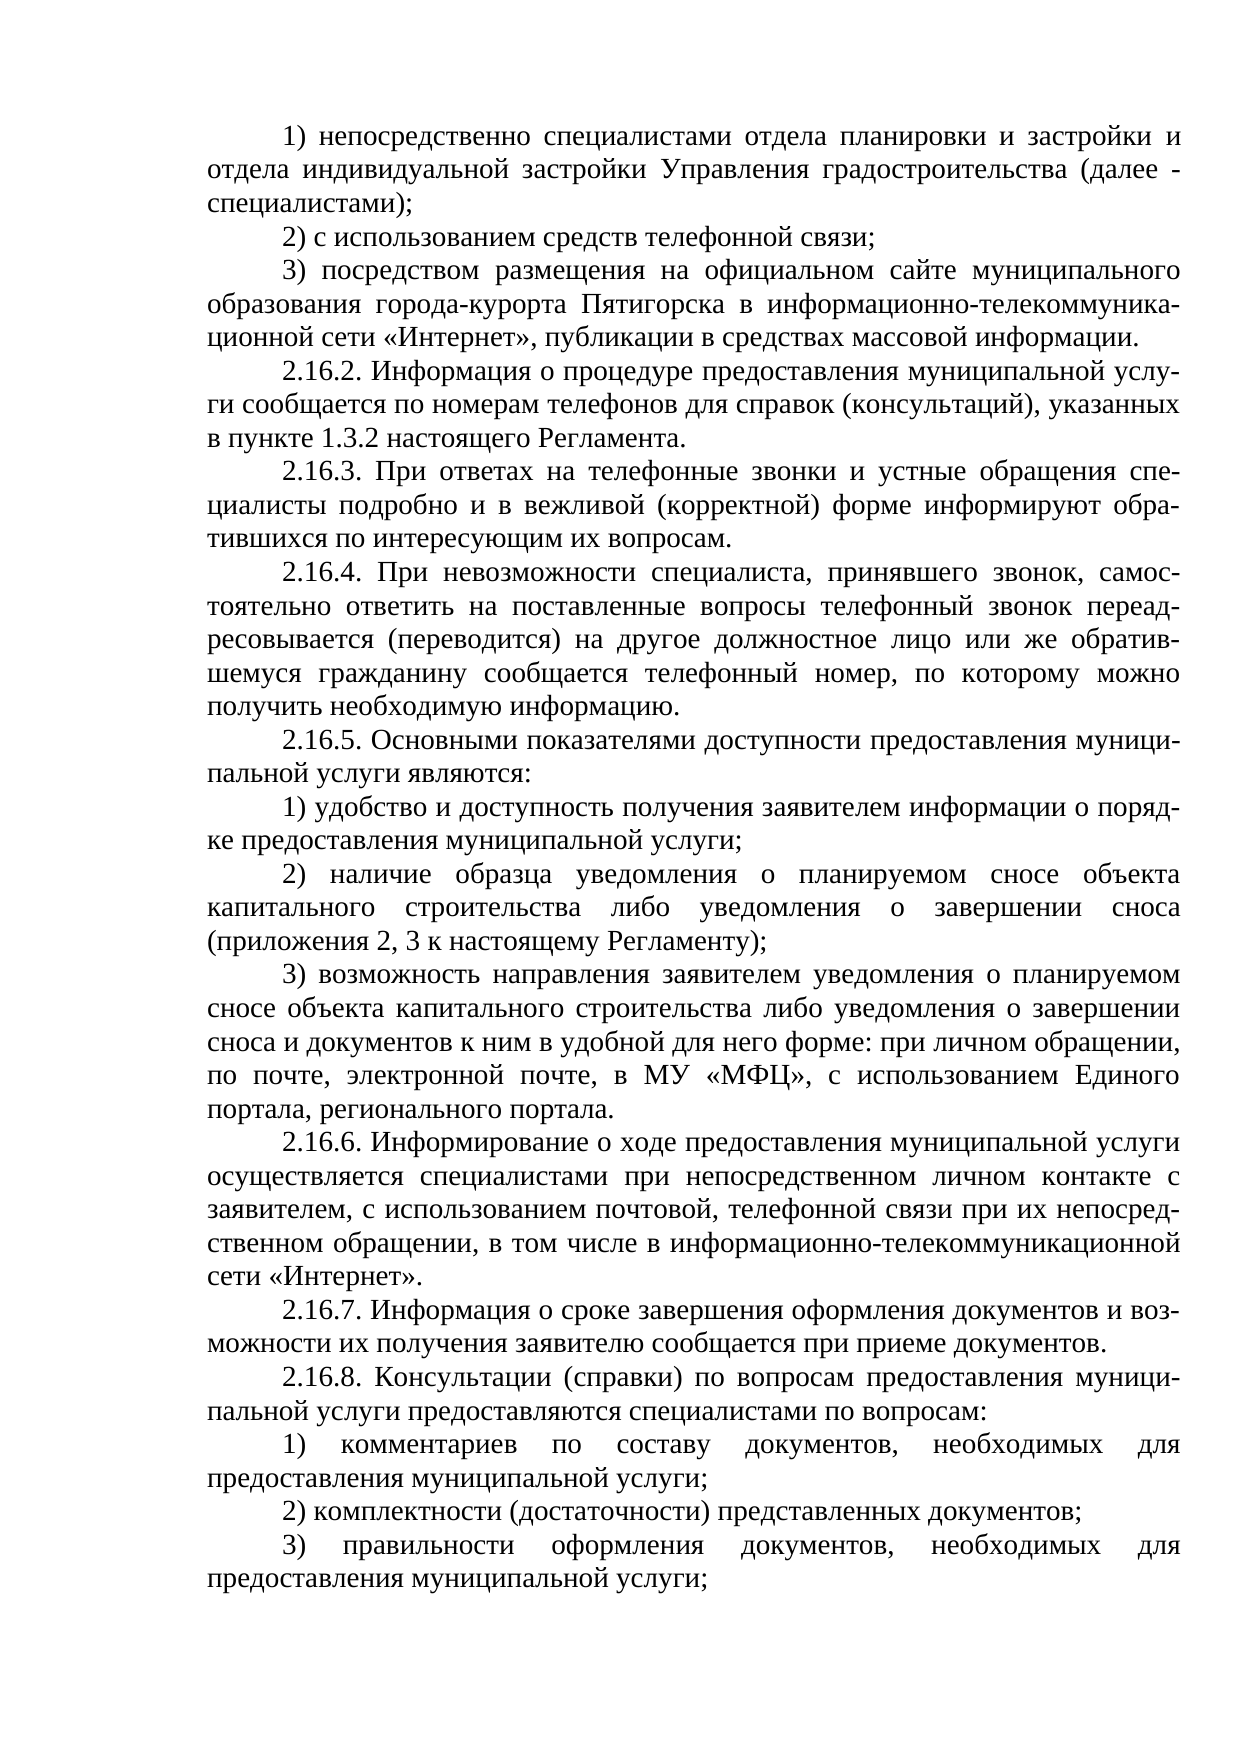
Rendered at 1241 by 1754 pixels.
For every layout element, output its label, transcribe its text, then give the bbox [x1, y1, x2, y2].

text 2) комплектности (достаточности) представленных документов; [207, 1493, 1181, 1527]
text 2.16.4. При невозможности специалиста, принявшего звонок, самос-тоятельно ответить на поставленные вопросы телефонный звонок переад-ресовывается (переводится) на другое должностное лицо или же обратив-шемуся гражданину сообщается телефонный номер, по которому можно получить необходимую информацию. [207, 554, 1181, 722]
text 1) удобство и доступность получения заявителем информации о поряд-ке предоставления муниципальной услуги; [207, 789, 1181, 856]
text 2) наличие образца уведомления о планируемом сносе объекта капитального строительства либо уведомления о завершении сноса (приложения 2, 3 к настоящему Регламенту); [207, 856, 1181, 957]
text 3) посредством размещения на официальном сайте муниципального образования города-курорта Пятигорска в информационно-телекоммуника-ционной сети «Интернет», публикации в средствах массовой информации. [207, 252, 1181, 353]
text 1) комментариев по составу документов, необходимых для предоставления муниципальной услуги; [207, 1426, 1181, 1493]
text 3) возможность направления заявителем уведомления о планируемом сносе объекта капитального строительства либо уведомления о завершении сноса и документов к ним в удобной для него форме: при личном обращении, по почте, электронной почте, в МУ «МФЦ», с использованием Единого портала, регионального портала. [207, 957, 1181, 1124]
text 2) с использованием средств телефонной связи; [207, 219, 1181, 252]
text 2.16.6. Информирование о ходе предоставления муниципальной услуги осуществляется специалистами при непосредственном личном контакте с заявителем, с использованием почтовой, телефонной связи при их непосред-ственном обращении, в том числе в информационно-телекоммуникационной сети «Интернет». [207, 1124, 1181, 1292]
text 3) правильности оформления документов, необходимых для предоставления муниципальной услуги; [207, 1527, 1181, 1594]
text 2.16.8. Консультации (справки) по вопросам предоставления муници-пальной услуги предоставляются специалистами по вопросам: [207, 1359, 1181, 1426]
text 2.16.3. При ответах на телефонные звонки и устные обращения спе-циалисты подробно и в вежливой (корректной) форме информируют обра-тившихся по интересующим их вопросам. [207, 453, 1181, 554]
text 2.16.5. Основными показателями доступности предоставления муници-пальной услуги являются: [207, 722, 1181, 789]
text 1) непосредственно специалистами отдела планировки и застройки и отдела индивидуальной застройки Управления градостроительства (далее - специалистами); [207, 118, 1181, 219]
text 2.16.7. Информация о сроке завершения оформления документов и воз-можности их получения заявителю сообщается при приеме документов. [207, 1292, 1181, 1359]
text 2.16.2. Информация о процедуре предоставления муниципальной услу-ги сообщается по номерам телефонов для справок (консультаций), указанных в пункте 1.3.2 настоящего Регламента. [207, 353, 1181, 453]
